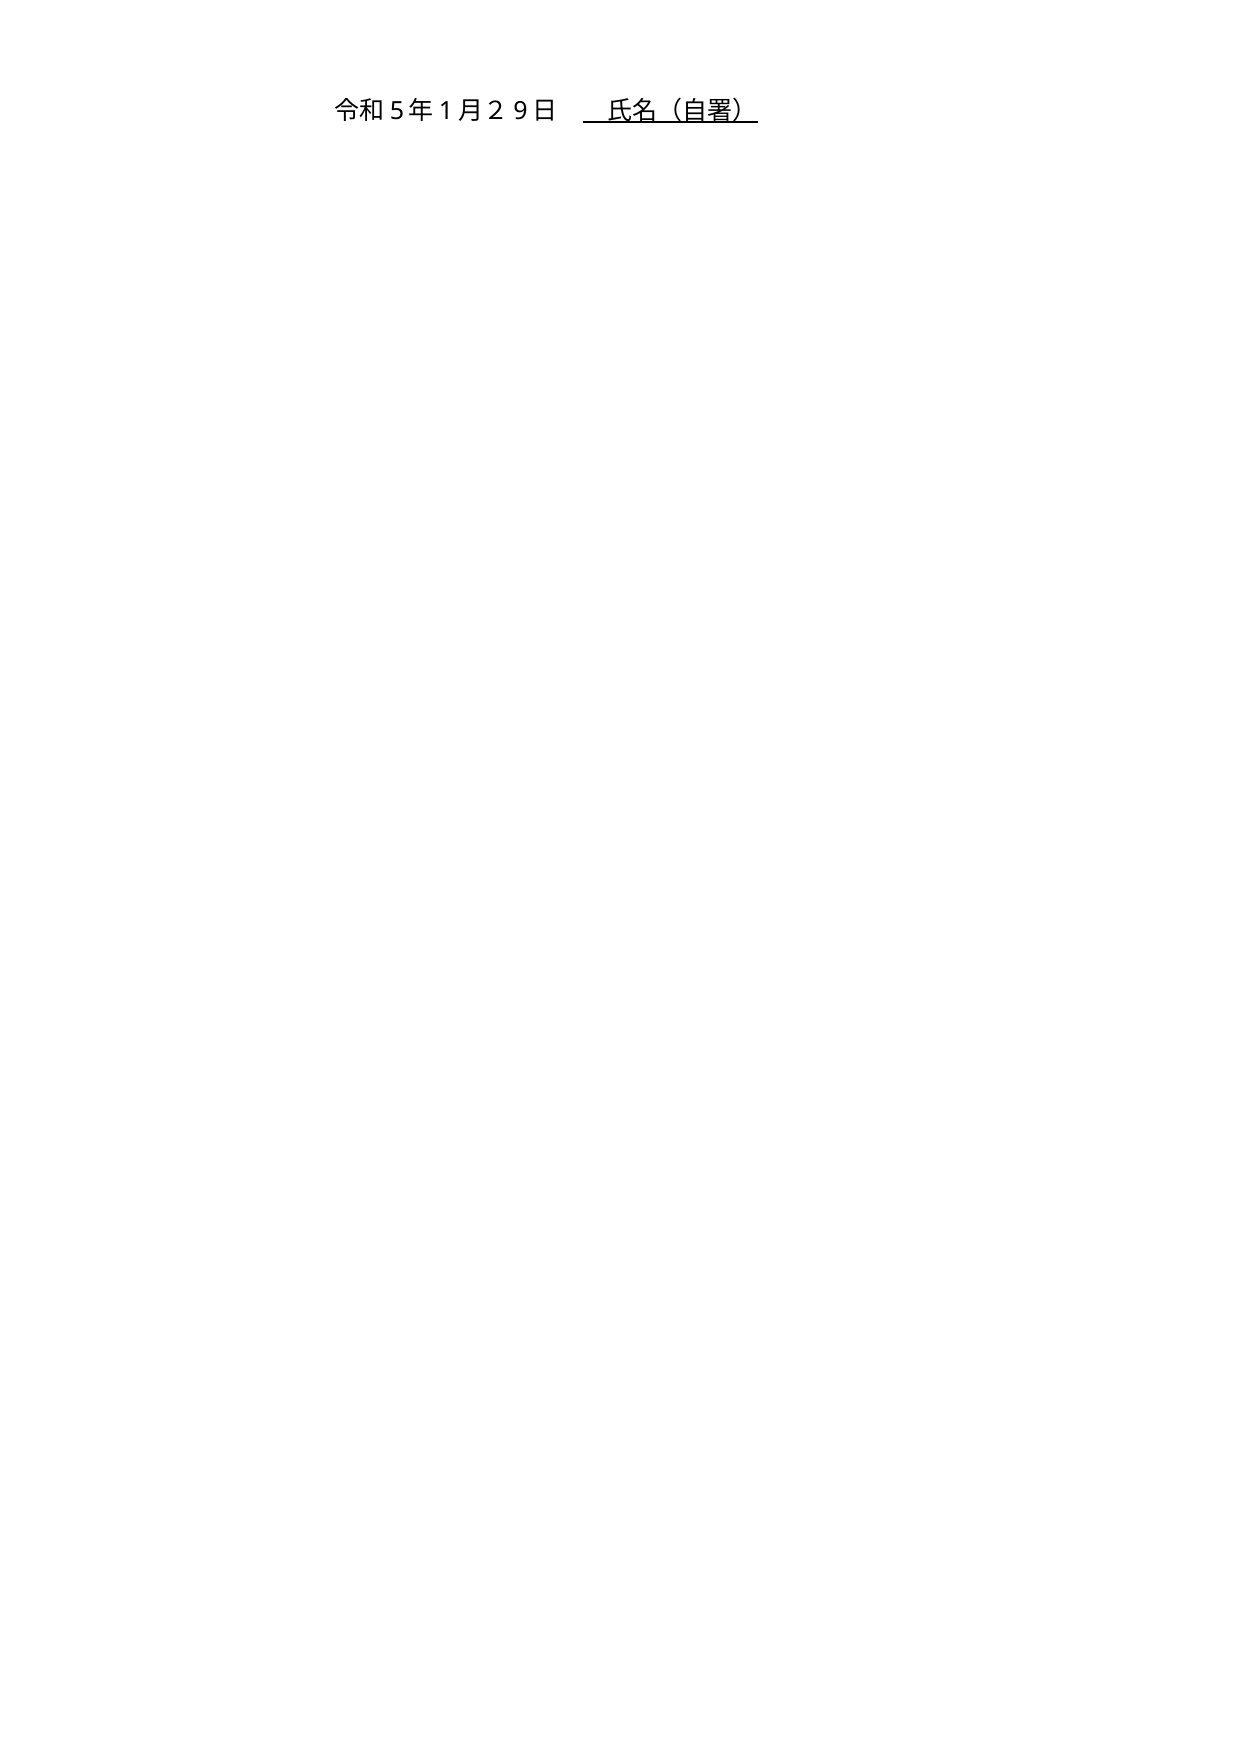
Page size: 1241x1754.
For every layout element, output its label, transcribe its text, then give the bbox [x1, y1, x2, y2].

text 令和5年1月２9日 氏名（自署） [159, 89, 1081, 127]
